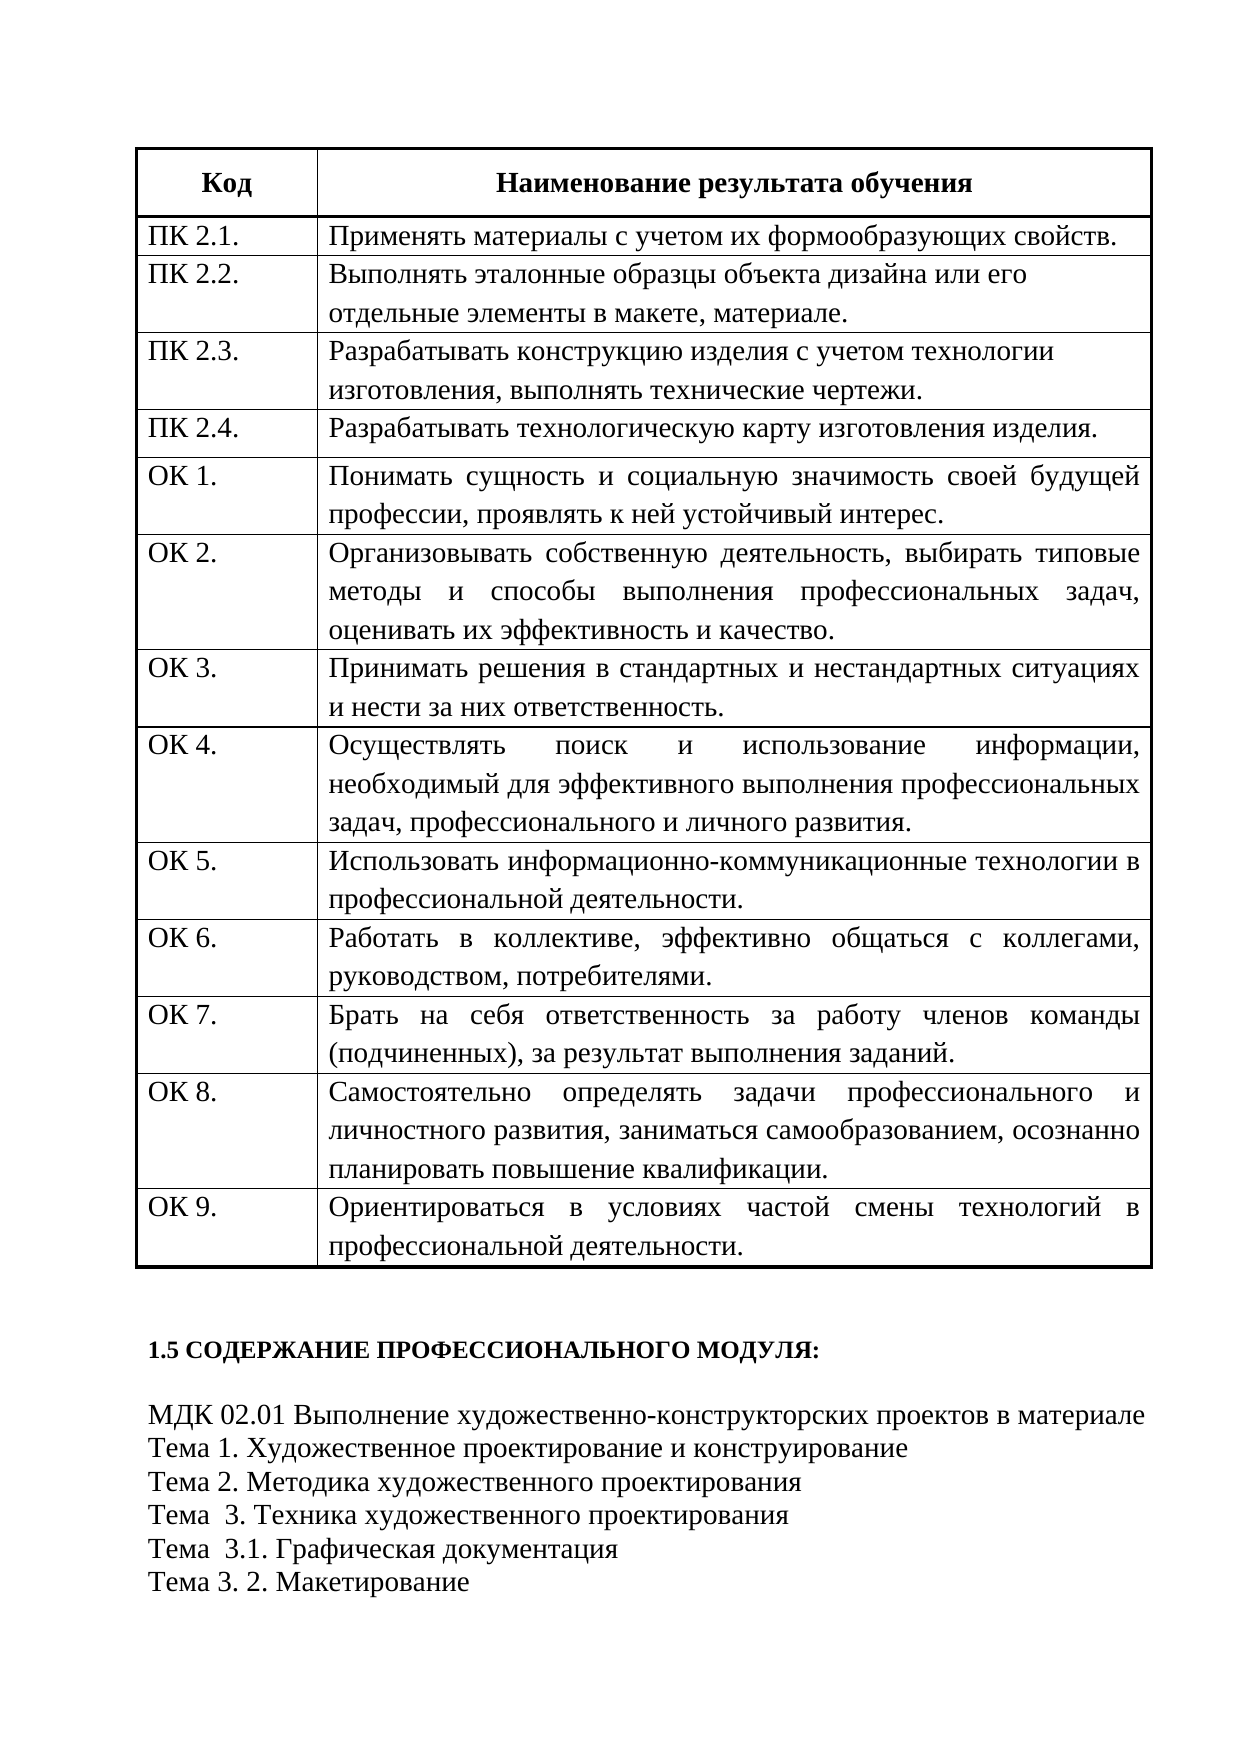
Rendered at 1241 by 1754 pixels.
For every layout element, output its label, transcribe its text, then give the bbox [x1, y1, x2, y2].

table_cell ОК 2. [138, 535, 317, 649]
table_cell Ориентироваться в условиях частой смены технологий в профессиональной деятельности. [318, 1189, 1150, 1265]
text Тема 2. Методика художественного проектирования [148, 1464, 1152, 1497]
table_header Наименование результата обучения [318, 150, 1150, 215]
table_cell ОК 3. [138, 650, 317, 726]
table_cell Использовать информационно-коммуникационные технологии в профессиональной деятельности. [318, 843, 1150, 919]
table_cell Брать на себя ответственность за работу членов команды (подчиненных), за результат выполнения заданий. [318, 997, 1150, 1073]
table_cell Организовывать собственную деятельность, выбирать типовые методы и способы выполнения профессиональных задач, оценивать их эффективность и качество. [318, 535, 1150, 649]
table_cell Применять материалы с учетом их формообразующих свойств. [318, 218, 1150, 255]
table_cell ОК 4. [138, 728, 317, 842]
text Тема 3. Техника художественного проектирования [148, 1497, 1152, 1531]
table_cell Выполнять эталонные образцы объекта дизайна или его отдельные элементы в макете, материале. [318, 256, 1150, 332]
table_cell ОК 9. [138, 1189, 317, 1265]
text Тема 3.1. Графическая документация [148, 1531, 1152, 1564]
table_cell Принимать решения в стандартных и нестандартных ситуациях и нести за них ответственность. [318, 650, 1150, 726]
table_cell ОК 7. [138, 997, 317, 1073]
table_cell ПК 2.2. [138, 256, 317, 332]
text Тема 1. Художественное проектирование и конструирование [148, 1430, 1152, 1464]
table_cell ОК 1. [138, 458, 317, 534]
text МДК 02.01 Выполнение художественно-конструкторских проектов в материале [148, 1397, 1152, 1430]
table_header Код [138, 150, 317, 215]
table_cell Осуществлять поиск и использование информации, необходимый для эффективного выполнения профессиональных задач, профессионального и личного развития. [318, 728, 1150, 842]
table_cell ПК 2.1. [138, 218, 317, 255]
table_cell ОК 5. [138, 843, 317, 919]
table_cell Самостоятельно определять задачи профессионального и личностного развития, заниматься самообразованием, осознанно планировать повышение квалификации. [318, 1074, 1150, 1188]
table_cell ПК 2.3. [138, 333, 317, 409]
table_cell Работать в коллективе, эффективно общаться с коллегами, руководством, потребителями. [318, 920, 1150, 996]
table_cell Разрабатывать конструкцию изделия с учетом технологии изготовления, выполнять технические чертежи. [318, 333, 1150, 409]
table_cell ПК 2.4. [138, 410, 317, 457]
table_cell ОК 6. [138, 920, 317, 996]
table_cell Понимать сущность и социальную значимость своей будущей профессии, проявлять к ней устойчивый интерес. [318, 458, 1150, 534]
text Тема 3. 2. Макетирование [148, 1564, 1152, 1598]
table_cell Разрабатывать технологическую карту изготовления изделия. [318, 410, 1150, 457]
table_cell ОК 8. [138, 1074, 317, 1188]
text 1.5 СОДЕРЖАНИЕ ПРОФЕССИОНАЛЬНОГО МОДУЛЯ: [148, 1335, 1152, 1364]
